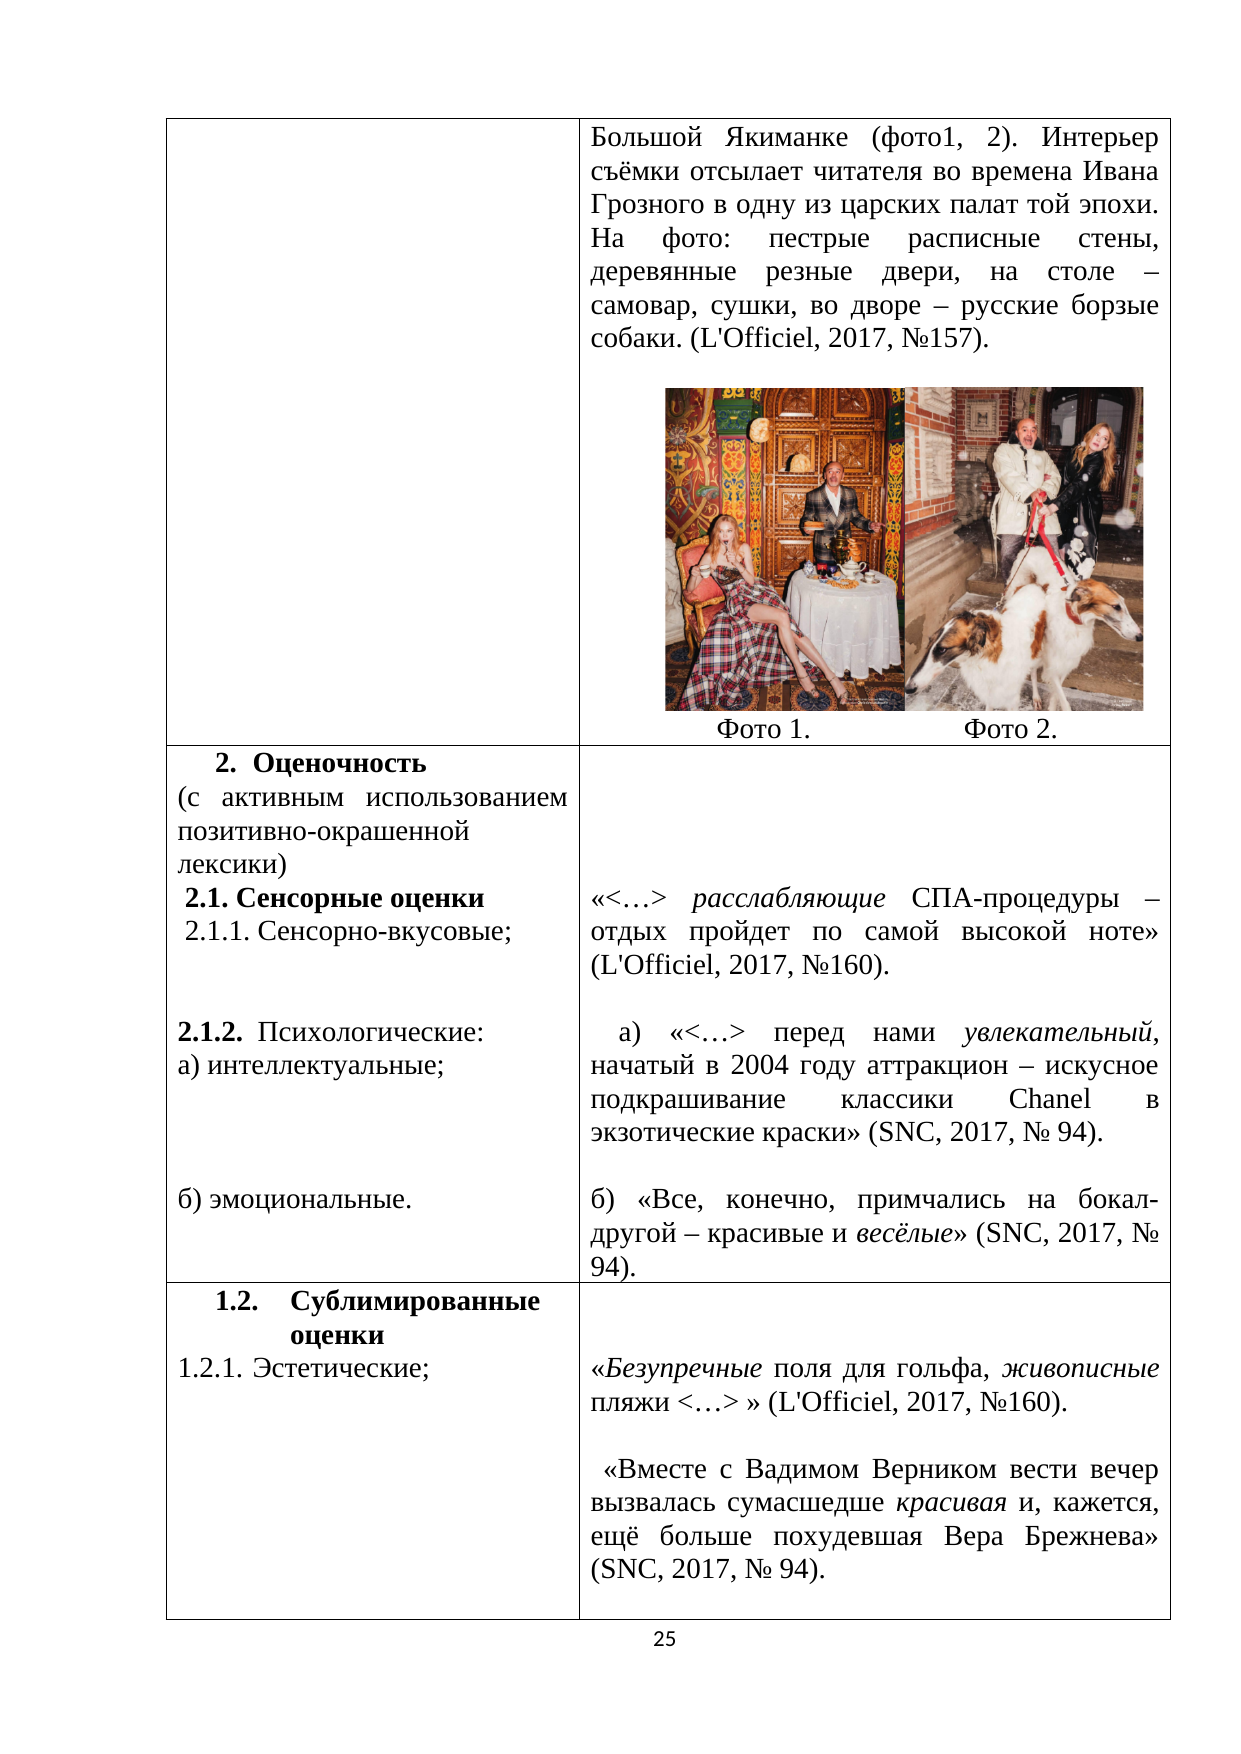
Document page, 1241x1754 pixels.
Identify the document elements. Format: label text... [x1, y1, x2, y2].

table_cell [167, 1283, 579, 1619]
table_cell Оценочность (с активным использованием позитивно-окрашенной лексики) 2.1. Сенсорные оценки 2.1.1. Сенсорно-вкусовые; 2.1.2. Психологические: а) интеллектуальные; б) эмоциональные. [167, 746, 579, 1282]
table_cell «<…> расслабляющие СПА-процедуры – отдых пройдет по самой высокой ноте» (L'Officiel, 2017, №160). а) «<…> перед нами увлекательный, начатый в 2004 году аттракцион – искусное подкрашивание классики Chanel в экзотические краски» (SNC, 2017, № 94). б) «Все, конечно, примчались на бокал-другой – красивые и весёлые» (SNC, 2017, № 94). [580, 746, 1170, 1282]
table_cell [580, 119, 1170, 744]
picture [665, 387, 1144, 711]
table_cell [580, 1283, 1170, 1619]
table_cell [167, 119, 579, 744]
